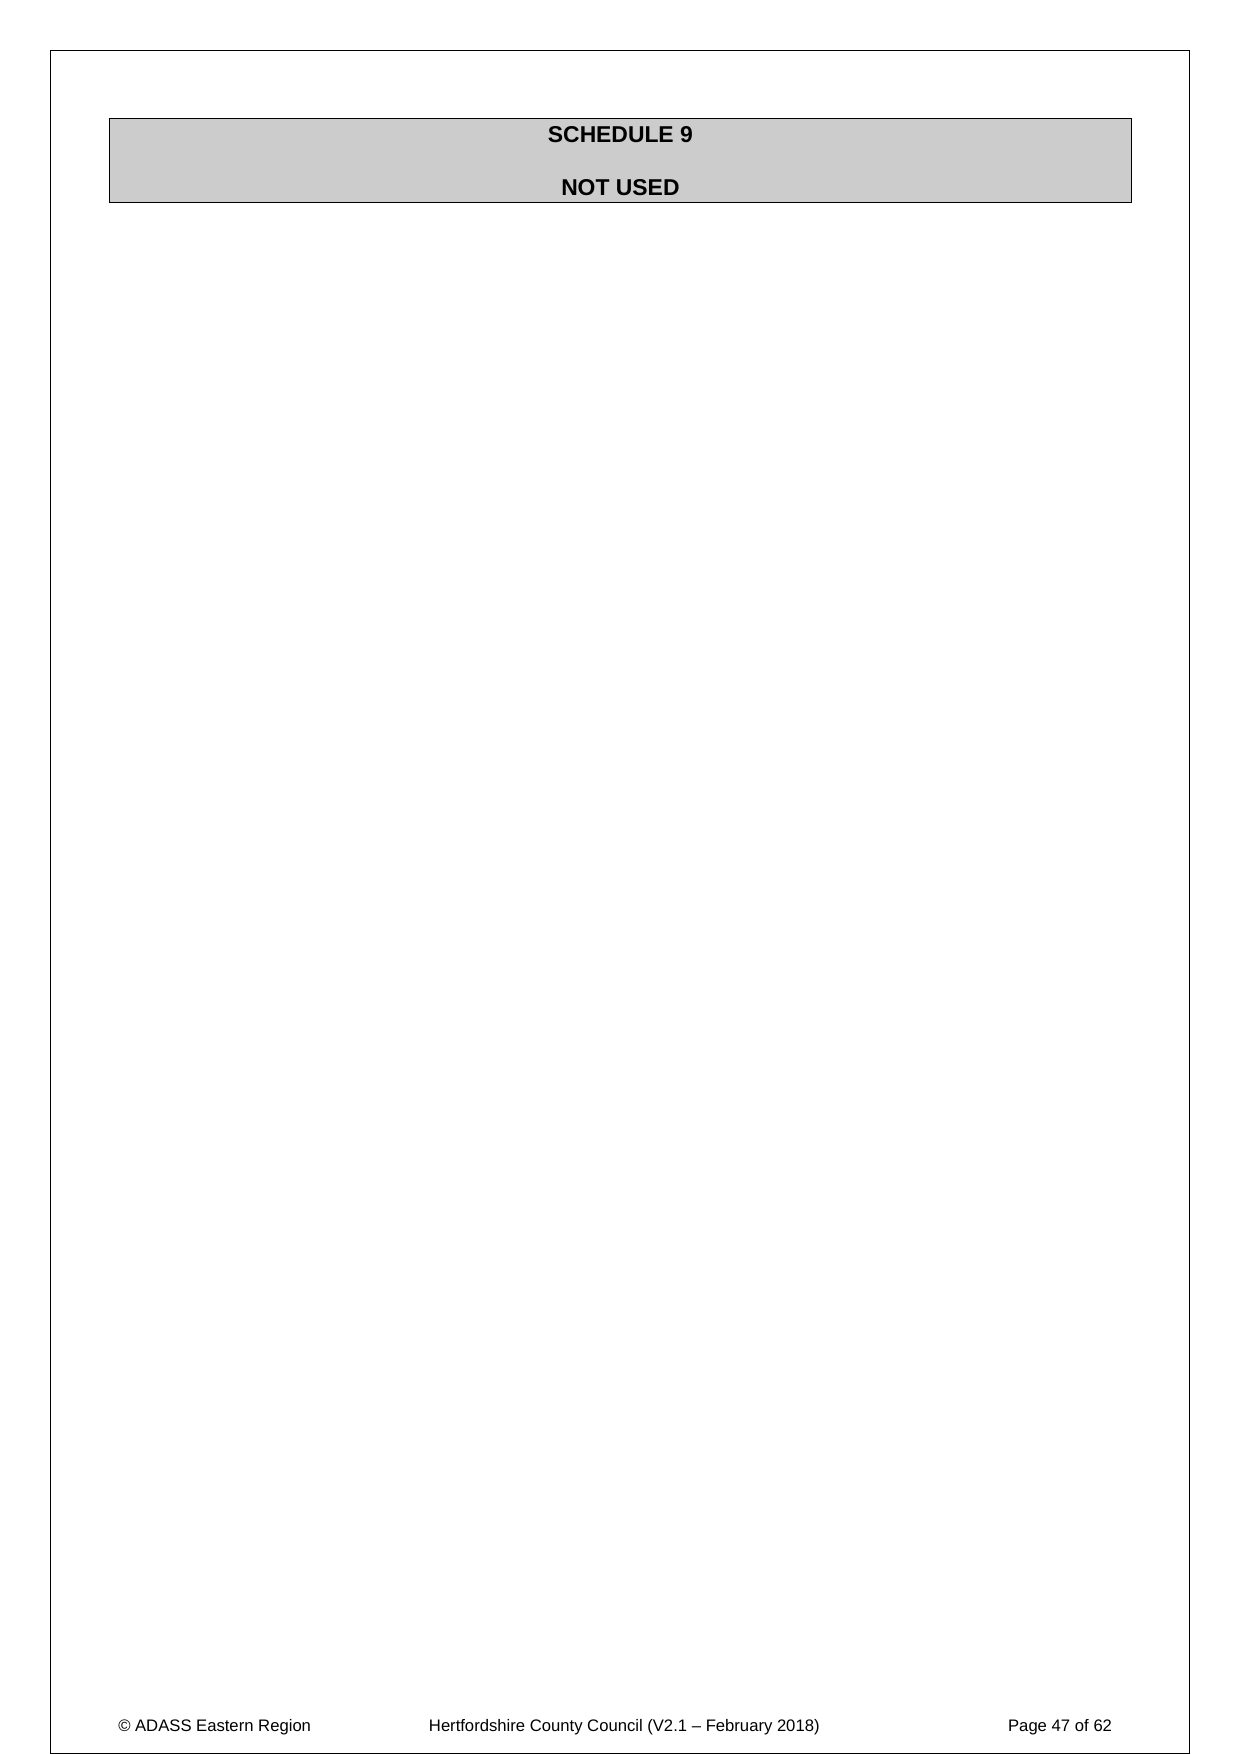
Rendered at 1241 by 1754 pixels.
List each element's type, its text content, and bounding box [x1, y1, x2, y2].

text NOT USED [110, 144, 1131, 202]
text SCHEDULE 9 [110, 119, 1131, 144]
